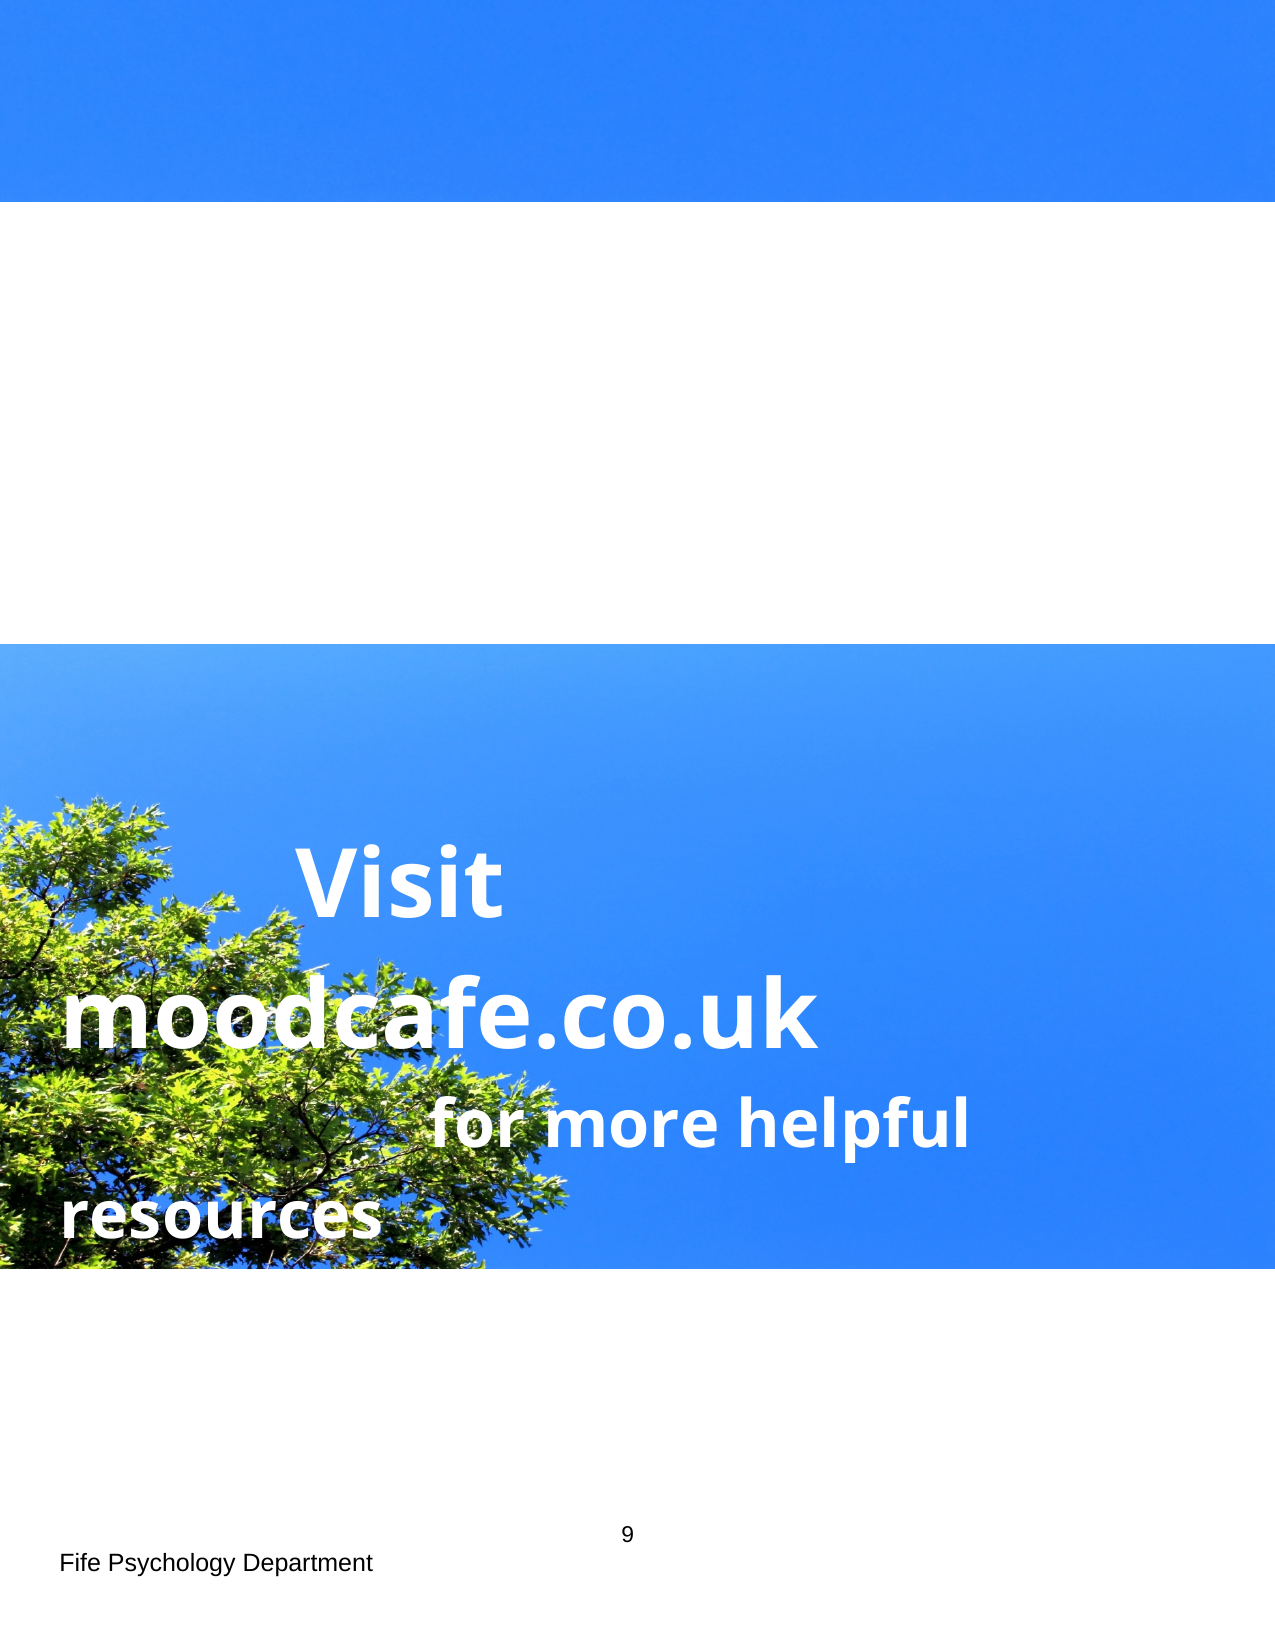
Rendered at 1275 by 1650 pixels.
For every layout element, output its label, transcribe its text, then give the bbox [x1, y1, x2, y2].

picture [0, 0, 1275, 202]
picture [0, 644, 1275, 1269]
text Visit moodcafe.co.uk [59, 815, 1198, 1076]
text for more helpful resources [59, 1076, 1198, 1258]
